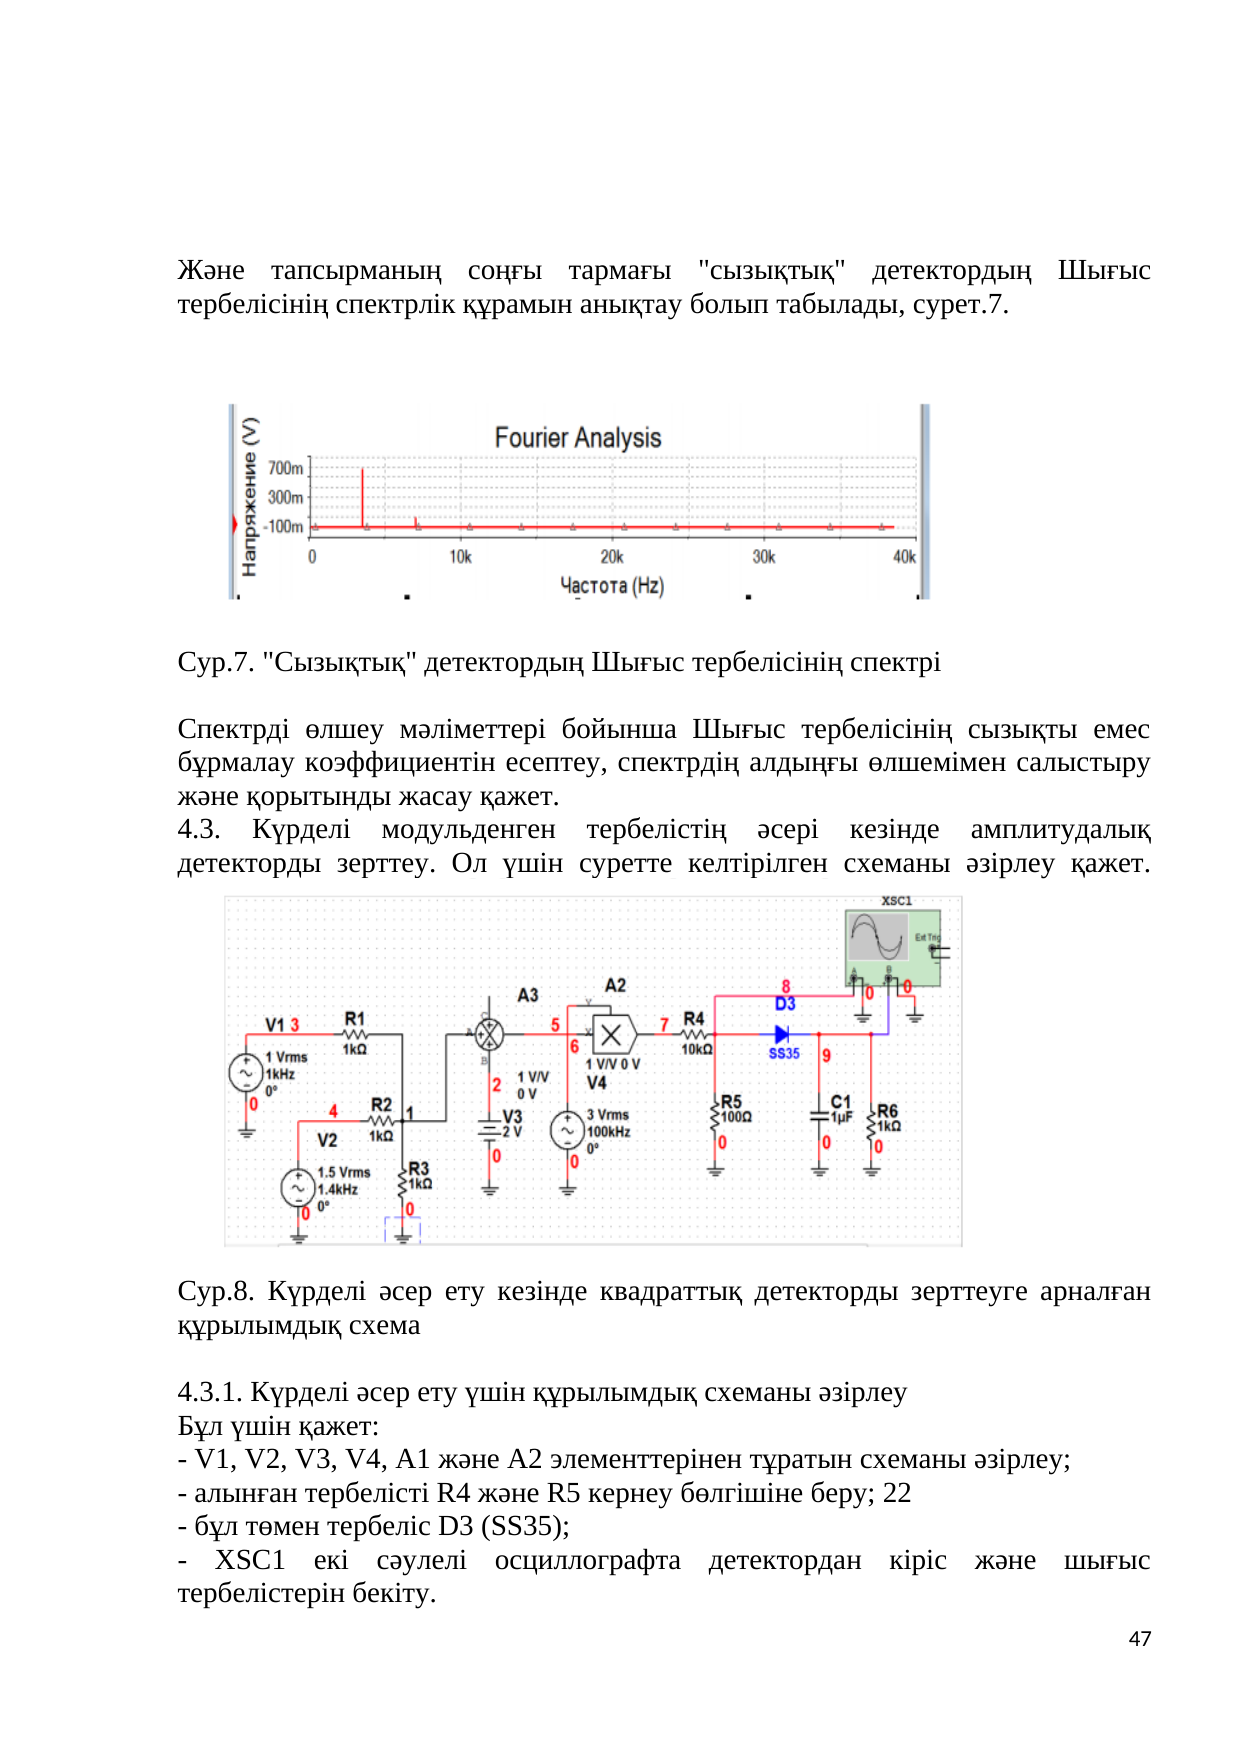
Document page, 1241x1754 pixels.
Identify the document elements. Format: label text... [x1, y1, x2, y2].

text - XSC1 екі сәулелі осциллографта детектордан кіріс және шығыс тербелістерін бекіту. [177, 1542, 1152, 1609]
text - V1, V2, V3, V4, A1 және A2 элементтерінен тұратын схеманы әзірлеу; [177, 1441, 1152, 1475]
text Бұл үшін қажет: [177, 1408, 1152, 1441]
text - бұл төмен тербеліс D3 (SS35); [177, 1508, 1152, 1542]
text Сур.8. Күрделі әсер ету кезінде квадраттық детекторды зерттеуге арналған құрылымдық схема [177, 1273, 1152, 1341]
picture [177, 386, 990, 644]
text - алынған тербелісті R4 және R5 кернеу бөлгішіне беру; 22 [177, 1475, 1152, 1508]
text Спектрді өлшеу мәліметтері бойынша Шығыс тербелісінің сызықты емес бұрмалау коэффициентін есептеу, спектрдің алдыңғы өлшемімен салыстыру және қорытынды жасау қажет. [177, 711, 1152, 812]
picture [177, 878, 989, 1274]
text Сур.7. "Сызықтық" детектордың Шығыс тербелісінің спектрі [177, 644, 1152, 677]
text 4.3.1. Күрделі әсер ету үшін құрылымдық схеманы әзірлеу [177, 1374, 1152, 1408]
text Және тапсырманың соңғы тармағы "сызықтық" детектордың Шығыс тербелісінің спектрлік құрамын анықтау болып табылады, сурет.7. [177, 252, 1152, 319]
